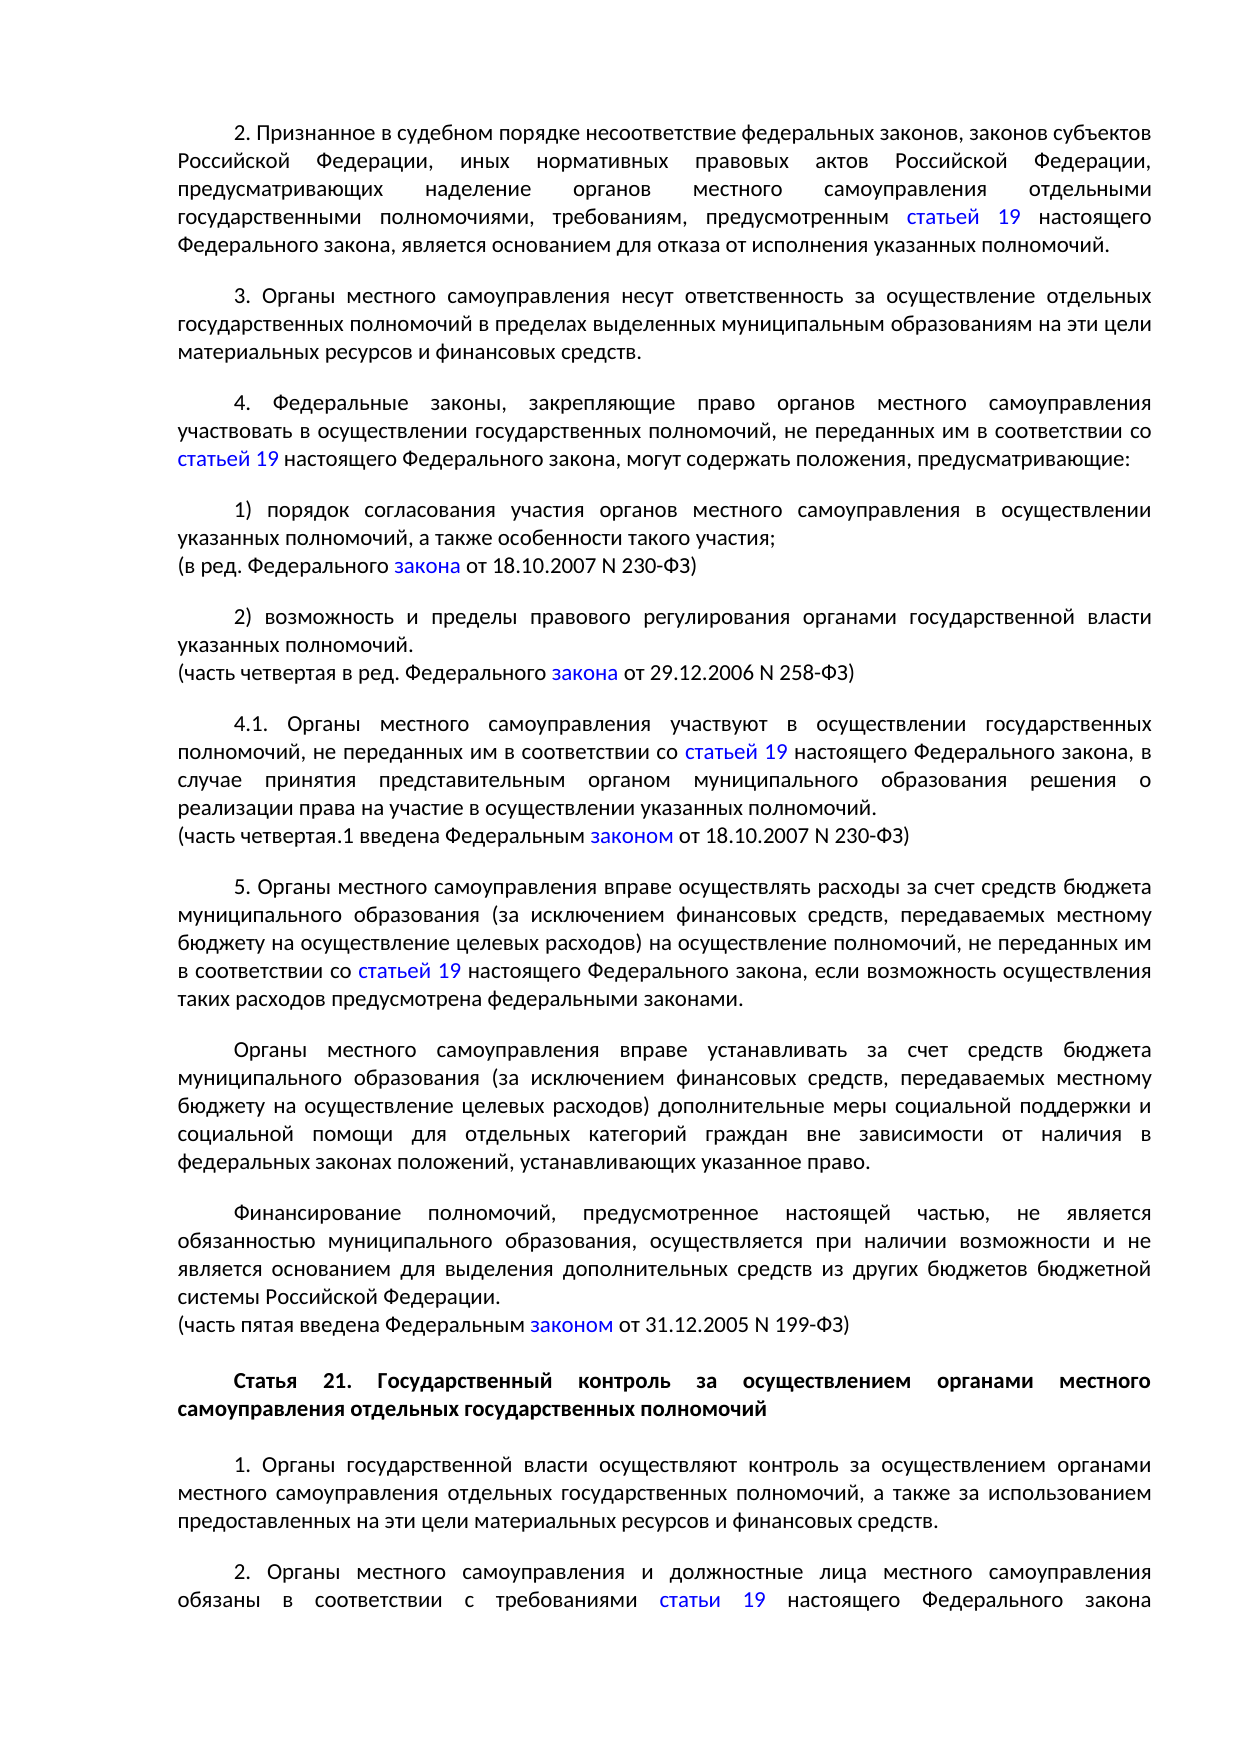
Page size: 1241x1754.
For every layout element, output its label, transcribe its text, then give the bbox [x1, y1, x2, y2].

text (часть четвертая.1 введена Федеральным законом от 18.10.2007 N 230-ФЗ) [177, 821, 1152, 849]
text (часть пятая введена Федеральным законом от 31.12.2005 N 199-ФЗ) [177, 1310, 1152, 1338]
text 3. Органы местного самоуправления несут ответственность за осуществление отдельных государственных полномочий в пределах выделенных муниципальным образованиям на эти цели материальных ресурсов и финансовых средств. [177, 281, 1152, 365]
text Финансирование полномочий, предусмотренное настоящей частью, не является обязанностью муниципального образования, осуществляется при наличии возможности и не является основанием для выделения дополнительных средств из других бюджетов бюджетной системы Российской Федерации. [177, 1198, 1152, 1310]
text 1) порядок согласования участия органов местного самоуправления в осуществлении указанных полномочий, а также особенности такого участия; [177, 495, 1152, 551]
title Статья 21. Государственный контроль за осуществлением органами местного самоуправления отдельных государственных полномочий [177, 1366, 1152, 1422]
text Органы местного самоуправления вправе устанавливать за счет средств бюджета муниципального образования (за исключением финансовых средств, передаваемых местному бюджету на осуществление целевых расходов) дополнительные меры социальной поддержки и социальной помощи для отдельных категорий граждан вне зависимости от наличия в федеральных законах положений, устанавливающих указанное право. [177, 1035, 1152, 1175]
text 2. Признанное в судебном порядке несоответствие федеральных законов, законов субъектов Российской Федерации, иных нормативных правовых актов Российской Федерации, предусматривающих наделение органов местного самоуправления отдельными государственными полномочиями, требованиям, предусмотренным статьей 19 настоящего Федерального закона, является основанием для отказа от исполнения указанных полномочий. [177, 118, 1152, 258]
text 4.1. Органы местного самоуправления участвуют в осуществлении государственных полномочий, не переданных им в соответствии со статьей 19 настоящего Федерального закона, в случае принятия представительным органом муниципального образования решения о реализации права на участие в осуществлении указанных полномочий. [177, 709, 1152, 821]
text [177, 1557, 1152, 1613]
text (в ред. Федерального закона от 18.10.2007 N 230-ФЗ) [177, 551, 1152, 579]
text 1. Органы государственной власти осуществляют контроль за осуществлением органами местного самоуправления отдельных государственных полномочий, а также за использованием предоставленных на эти цели материальных ресурсов и финансовых средств. [177, 1450, 1152, 1534]
text 5. Органы местного самоуправления вправе осуществлять расходы за счет средств бюджета муниципального образования (за исключением финансовых средств, передаваемых местному бюджету на осуществление целевых расходов) на осуществление полномочий, не переданных им в соответствии со статьей 19 настоящего Федерального закона, если возможность осуществления таких расходов предусмотрена федеральными законами. [177, 872, 1152, 1012]
text 4. Федеральные законы, закрепляющие право органов местного самоуправления участвовать в осуществлении государственных полномочий, не переданных им в соответствии со статьей 19 настоящего Федерального закона, могут содержать положения, предусматривающие: [177, 388, 1152, 472]
text 2) возможность и пределы правового регулирования органами государственной власти указанных полномочий. [177, 602, 1152, 658]
text (часть четвертая в ред. Федерального закона от 29.12.2006 N 258-ФЗ) [177, 658, 1152, 686]
